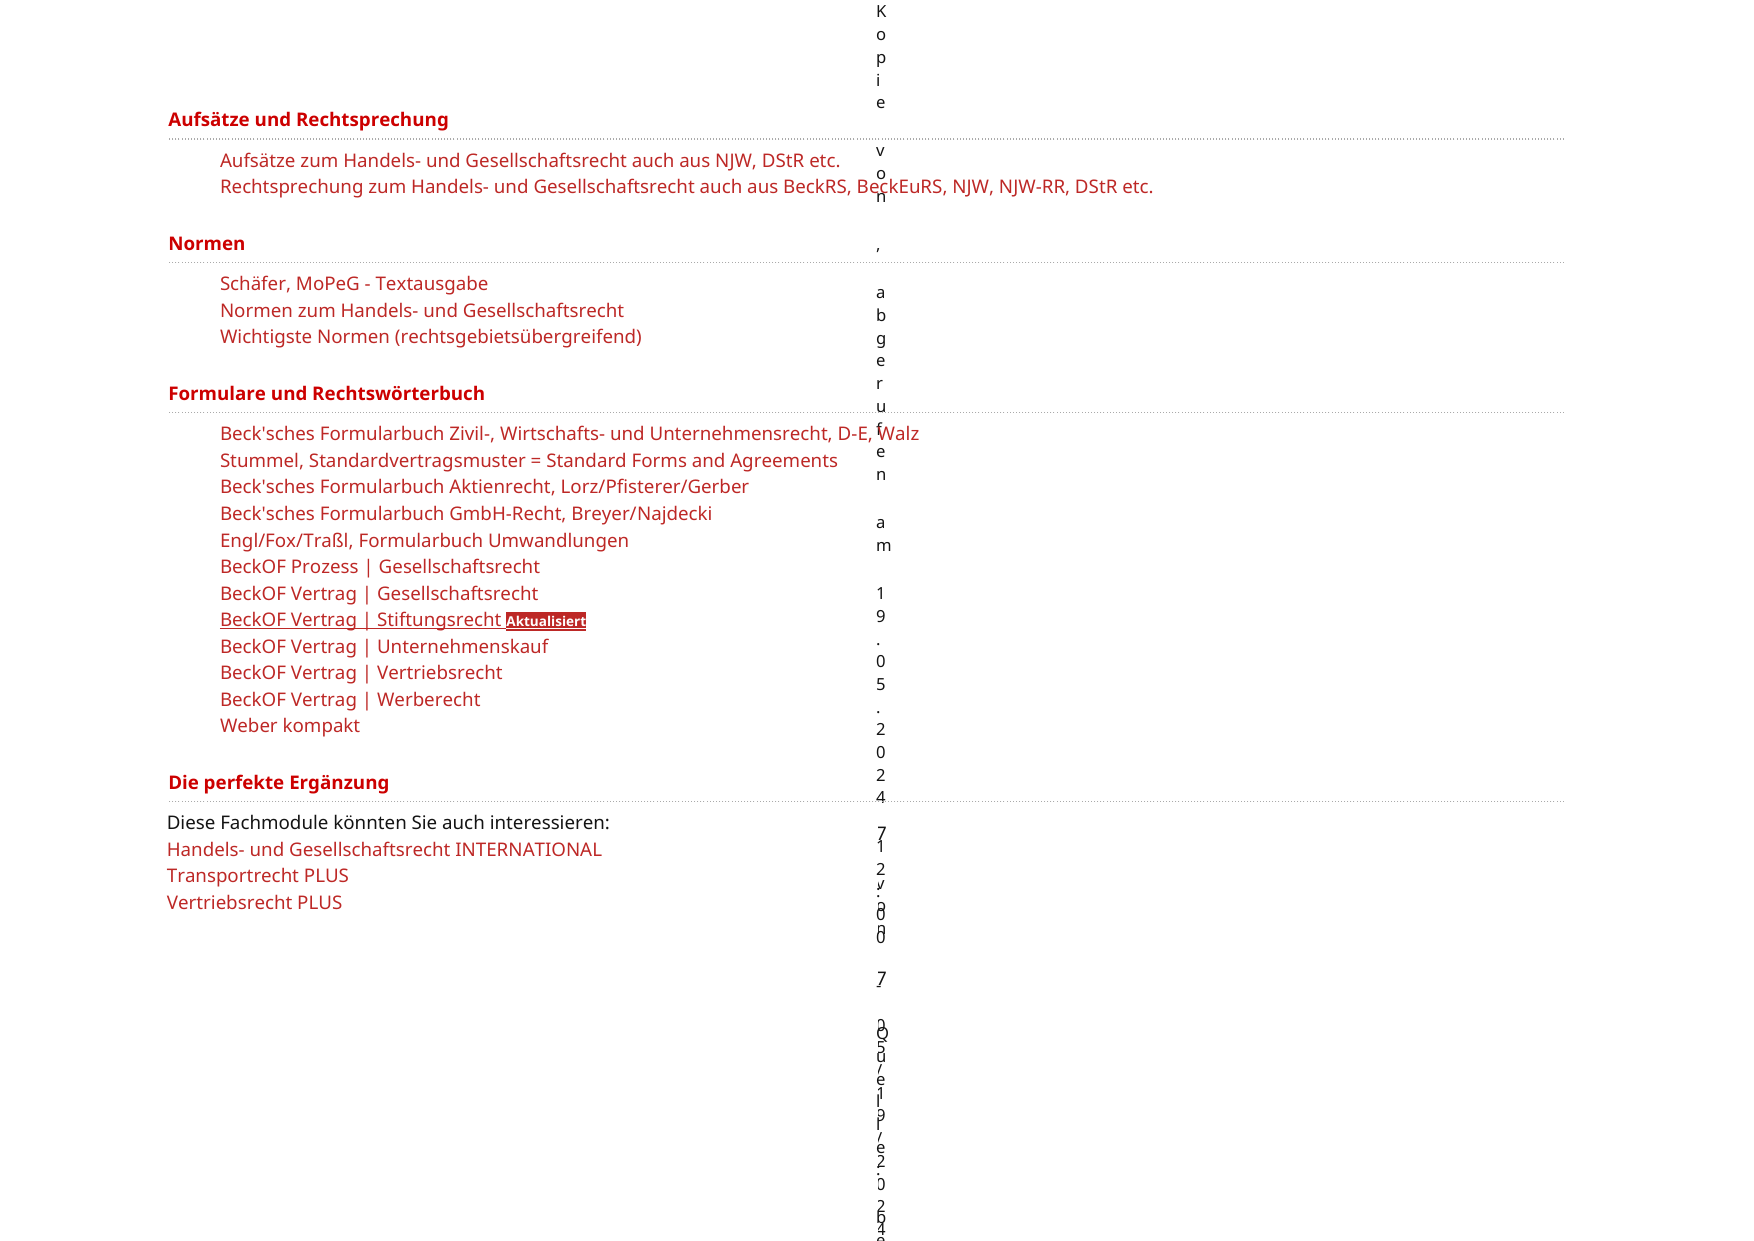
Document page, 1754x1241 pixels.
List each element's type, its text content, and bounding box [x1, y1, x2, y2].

text BeckOF Vertrag | Werberecht [199, 685, 1566, 712]
text Beck'sches Formularbuch Zivil-, Wirtschafts- und Unternehmensrecht, D-E, Walz [199, 419, 1566, 446]
text Formulare und Rechtswörterbuch [168, 373, 1564, 413]
text Engl/​Fox/​Traßl, Formularbuch Umwandlungen [199, 526, 1566, 552]
text BeckOF Vertrag | Stiftungsrecht Aktualisiert [199, 606, 1566, 632]
text Transportrecht PLUS [167, 862, 1566, 888]
text BeckOF Prozess | Gesellschaftsrecht [199, 552, 1566, 579]
text Normen zum Handels- und Gesellschaftsrecht [199, 296, 1566, 323]
text Beck'sches Formularbuch Aktienrecht, Lorz/​Pfisterer/​Gerber [199, 473, 1566, 499]
text Wichtigste Normen (rechtsgebietsübergreifend) [199, 323, 1566, 349]
text Normen [168, 223, 1564, 263]
text Aufsätze zum Handels- und Gesellschaftsrecht auch aus NJW, DStR etc. [199, 146, 1566, 173]
text Rechtsprechung zum Handels- und Gesellschaftsrecht auch aus BeckRS, BeckEuRS, NJW, NJW-RR, DStR etc. [199, 173, 1566, 199]
text BeckOF Vertrag | Unternehmenskauf [199, 632, 1566, 659]
text Diese Fachmodule könnten Sie auch interessieren: [167, 809, 1566, 835]
text Weber kompakt [199, 712, 1566, 738]
text Beck'sches Formularbuch GmbH-Recht, Breyer/​Najdecki [199, 499, 1566, 526]
text Die perfekte Ergänzung [168, 762, 1564, 802]
text Handels- und Gesellschaftsrecht INTERNATIONAL [167, 835, 1566, 862]
text Vertriebsrecht PLUS [167, 888, 1566, 915]
text BeckOF Vertrag | Vertriebsrecht [199, 659, 1566, 685]
text Aufsätze und Rechtsprechung [168, 99, 1564, 140]
text BeckOF Vertrag | Gesellschaftsrecht [199, 579, 1566, 606]
text Stummel, Standardvertragsmuster = Standard Forms and Agreements [199, 446, 1566, 473]
text Schäfer, MoPeG - Textausgabe [199, 269, 1566, 296]
